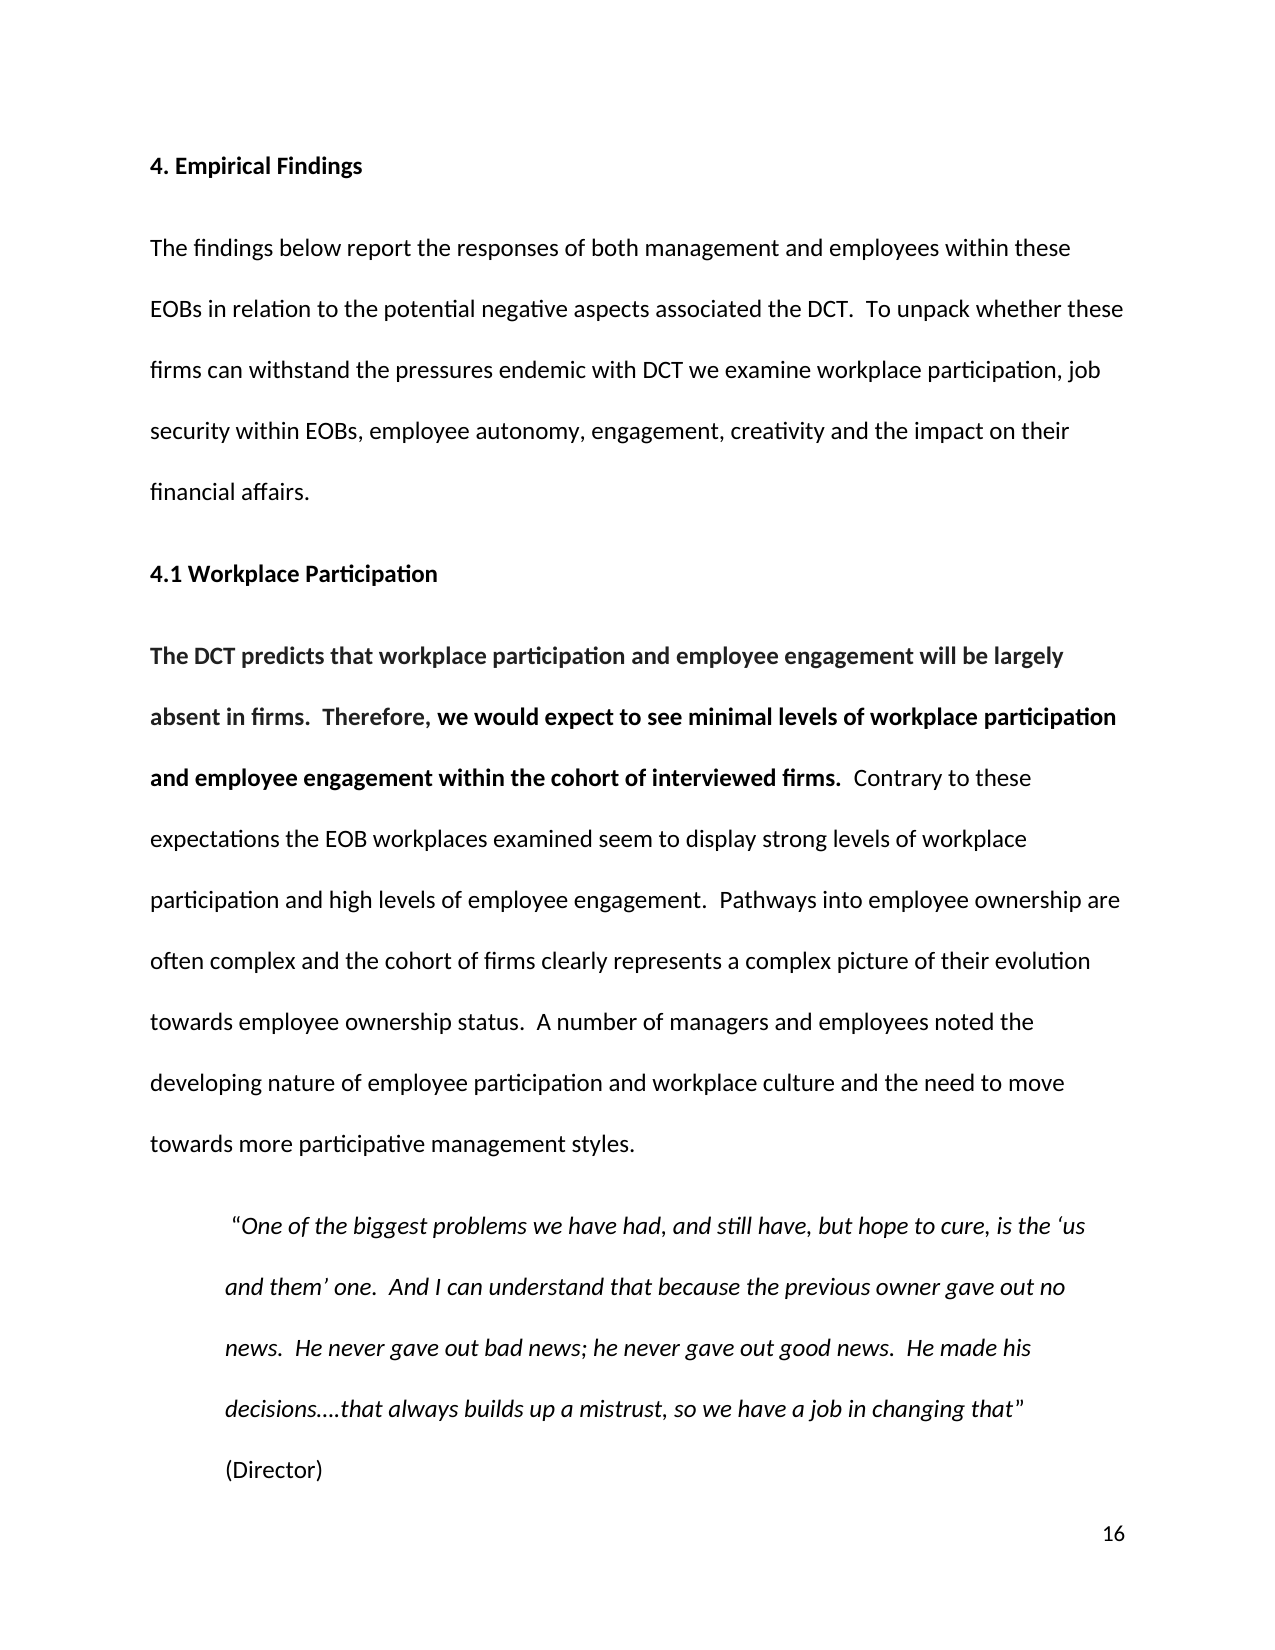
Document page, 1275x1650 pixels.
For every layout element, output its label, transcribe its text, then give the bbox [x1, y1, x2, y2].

text The findings below report the responses of both management and employees within these EOBs in relation to the potential negative aspects associated the DCT. To unpack whether these firms can withstand the pressures endemic with DCT we examine workplace participation, job security within EOBs, employee autonomy, engagement, creativity and the impact on their financial affairs. [150, 232, 1125, 507]
text 4.1 Workplace Participation [150, 558, 1125, 588]
text The DCT predicts that workplace participation and employee engagement will be largely absent in firms. Therefore, we would expect to see minimal levels of workplace participation and employee engagement within the cohort of interviewed firms. Contrary to these expectations the EOB workplaces examined seem to display strong levels of workplace participation and high levels of employee engagement. Pathways into employee ownership are often complex and the cohort of firms clearly represents a complex picture of their evolution towards employee ownership status. A number of managers and employees noted the developing nature of employee participation and workplace culture and the need to move towards more participative management styles. [150, 640, 1125, 1159]
text “One of the biggest problems we have had, and still have, but hope to cure, is the ‘us and them’ one. And I can understand that because the previous owner gave out no news. He never gave out bad news; he never gave out good news. He made his decisions….that always builds up a mistrust, so we have a job in changing that” (Director) [225, 1210, 1125, 1485]
text 4. Empirical Findings [150, 150, 1125, 181]
